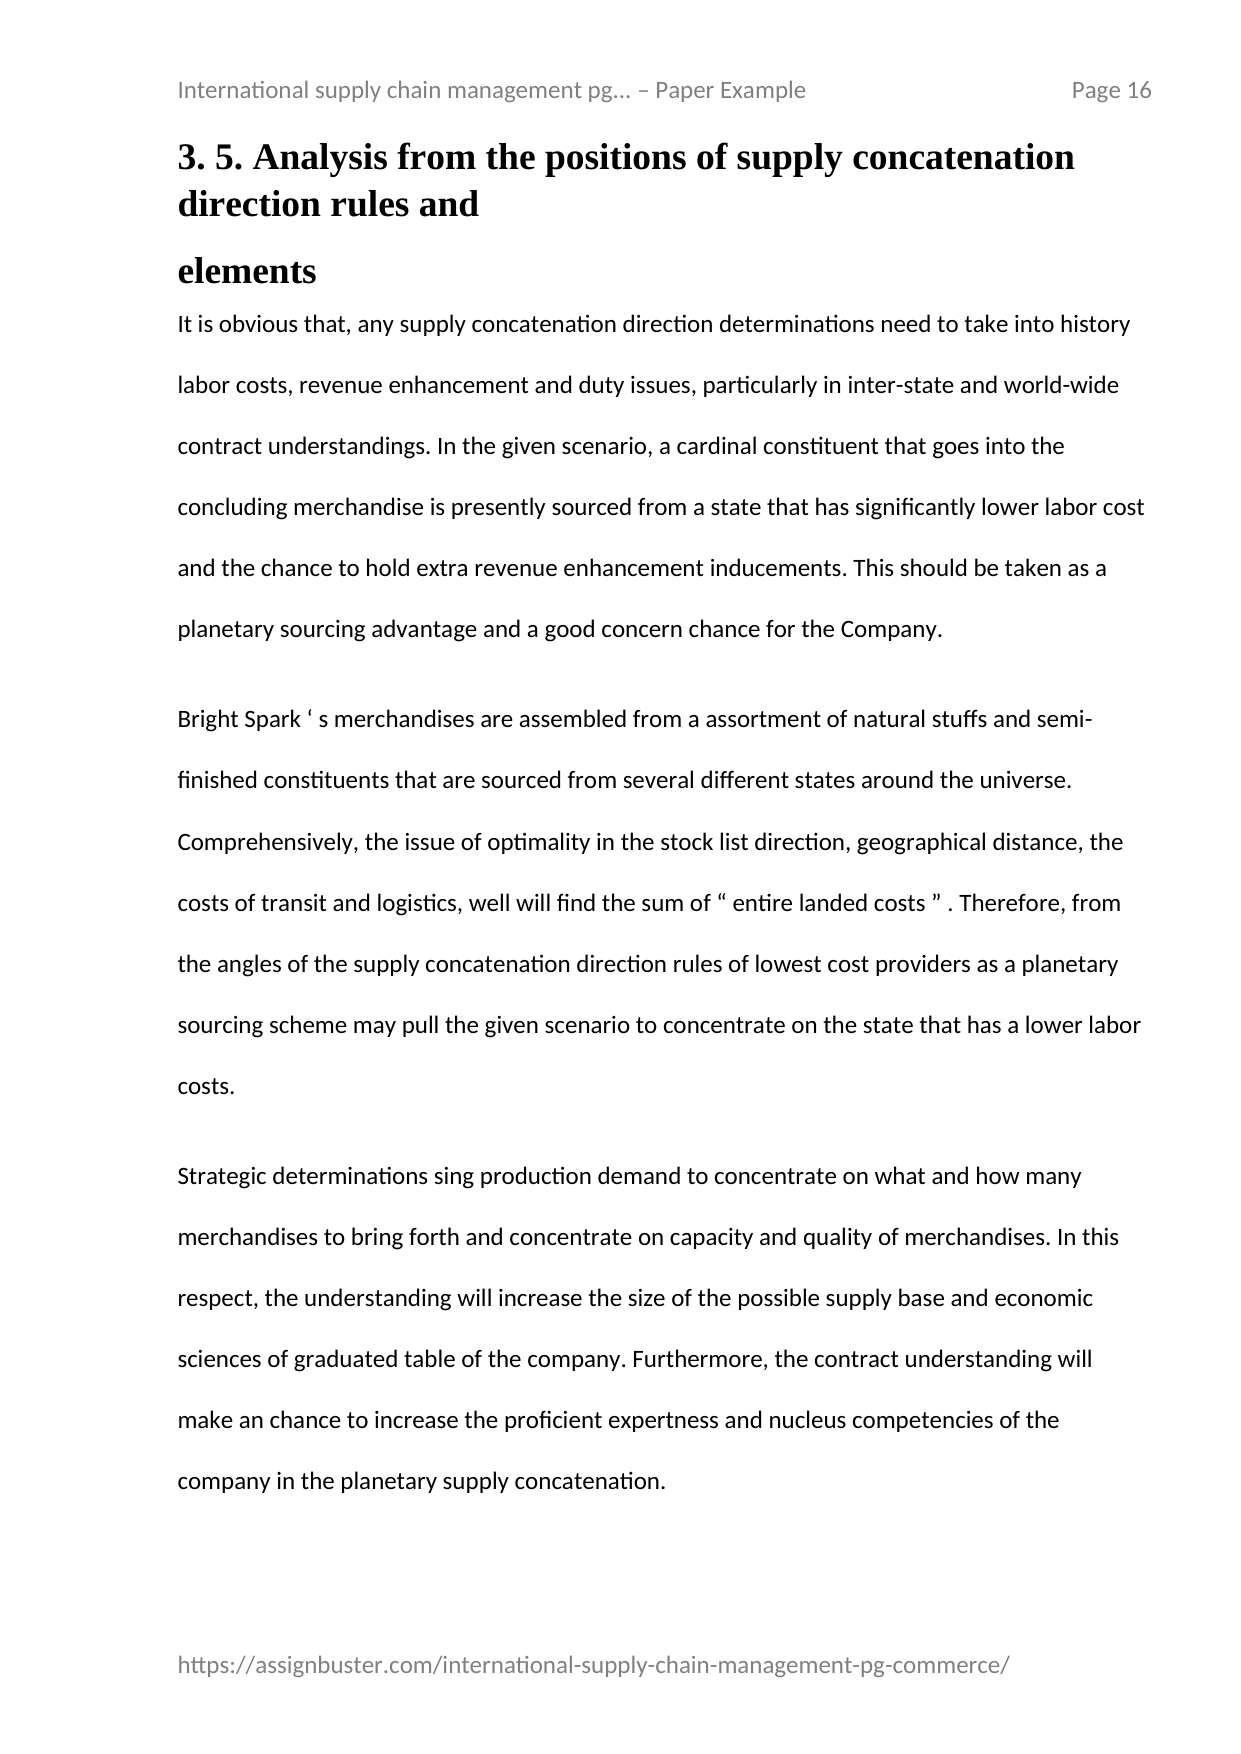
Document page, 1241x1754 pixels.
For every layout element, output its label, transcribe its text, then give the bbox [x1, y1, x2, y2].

subtitle 3. 5. Analysis from the positions of supply concatenation direction rules and [177, 135, 1152, 224]
text Bright Spark ‘ s merchandises are assembled from a assortment of natural stuffs and semi-finished constituents that are sourced from several different states around the universe. Comprehensively, the issue of optimality in the stock list direction, geographical distance, the costs of transit and logistics, well will find the sum of “ entire landed costs ” . Therefore, from the angles of the supply concatenation direction rules of lowest cost providers as a planetary sourcing scheme may pull the given scenario to concentrate on the state that has a lower labor costs. [177, 703, 1152, 1100]
text It is obvious that, any supply concatenation direction determinations need to take into history labor costs, revenue enhancement and duty issues, particularly in inter-state and world-wide contract understandings. In the given scenario, a cardinal constituent that goes into the concluding merchandise is presently sourced from a state that has significantly lower labor cost and the chance to hold extra revenue enhancement inducements. This should be taken as a planetary sourcing advantage and a good concern chance for the Company. [177, 308, 1152, 643]
subtitle elements [177, 249, 1152, 292]
text Strategic determinations sing production demand to concentrate on what and how many merchandises to bring forth and concentrate on capacity and quality of merchandises. In this respect, the understanding will increase the size of the possible supply base and economic sciences of graduated table of the company. Furthermore, the contract understanding will make an chance to increase the proficient expertness and nucleus competencies of the company in the planetary supply concatenation. [177, 1160, 1152, 1496]
